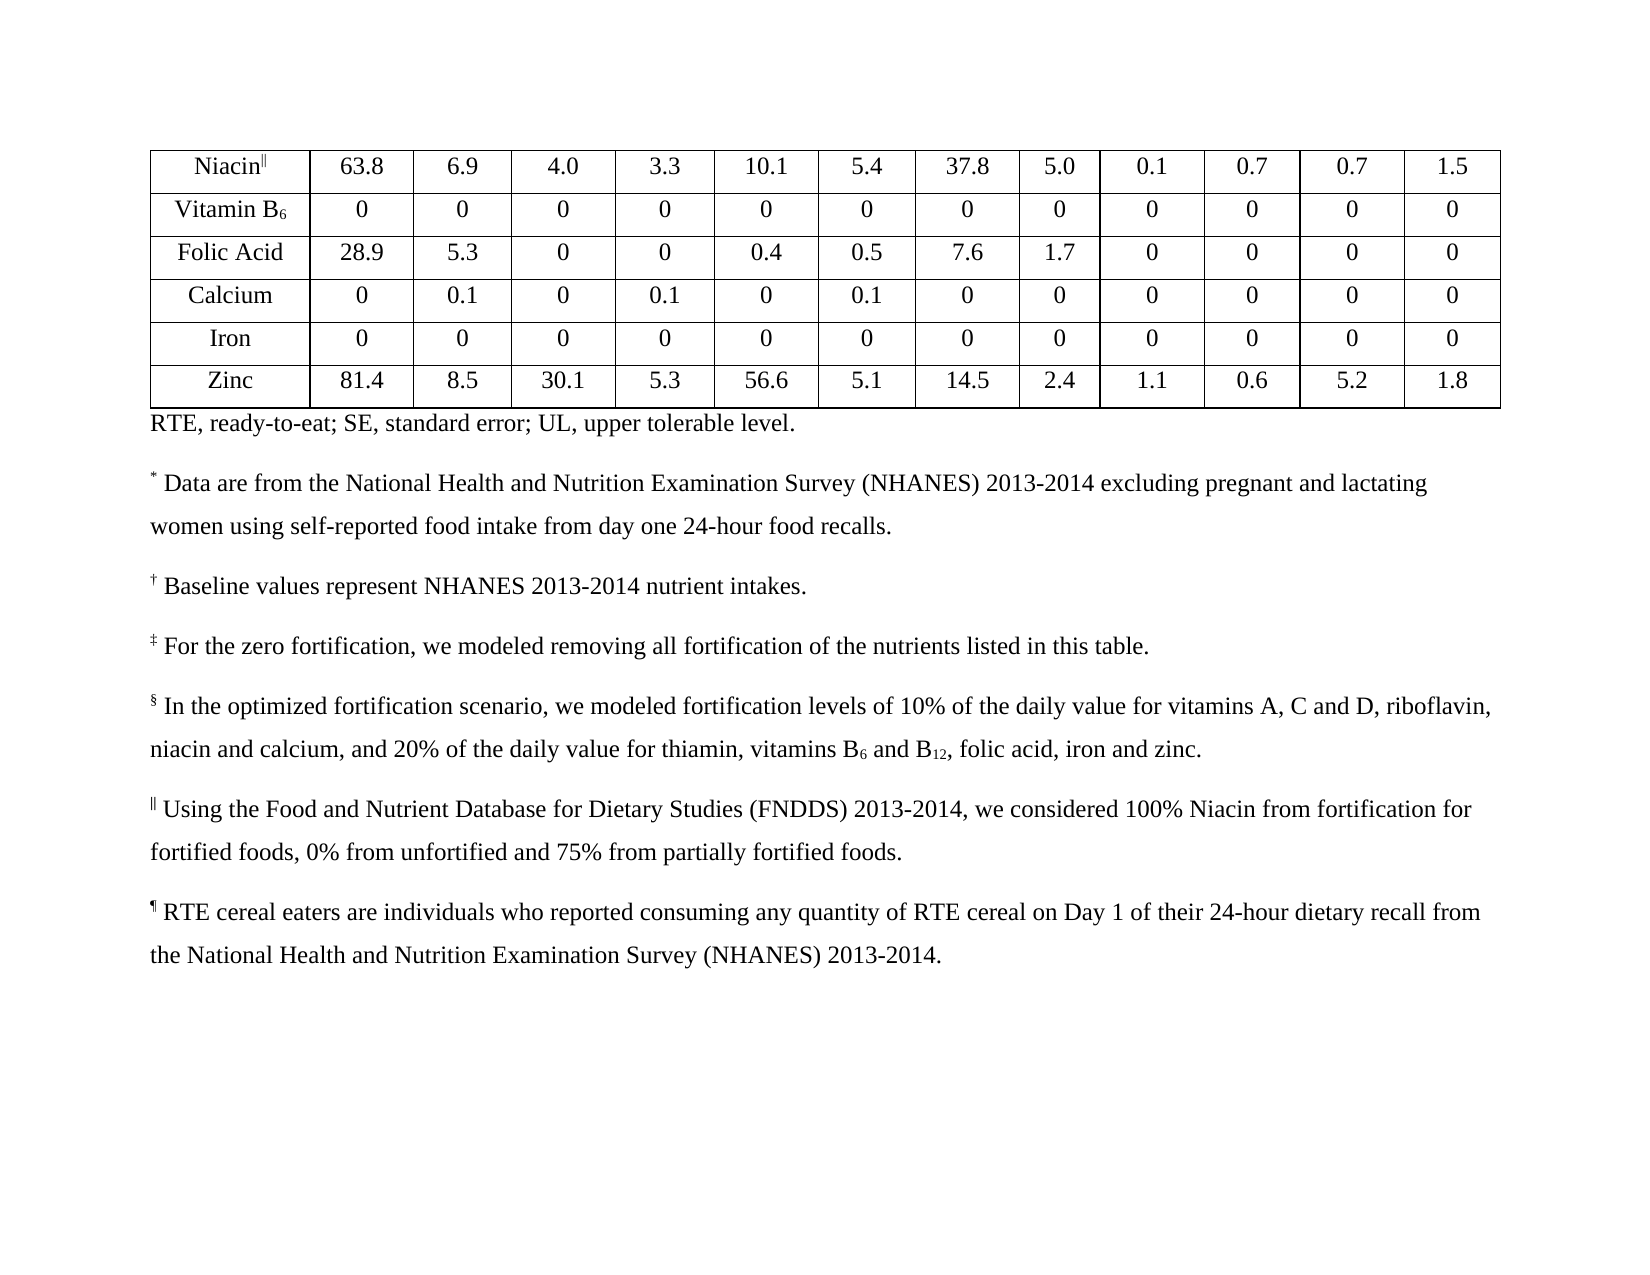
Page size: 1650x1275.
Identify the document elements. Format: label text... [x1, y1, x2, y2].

table_cell 30.1 [512, 366, 615, 407]
text § In the optimized fortification scenario, we modeled fortification levels of 10% of the daily value for vitamins A, C and D, riboflavin, niacin and calcium, and 20% of the daily value for thiamin, vitamins B6 and B12, folic acid, iron and zinc. [150, 691, 1500, 763]
table_cell 0 [311, 323, 413, 364]
table_cell 1.1 [1101, 366, 1204, 407]
table_cell Folic Acid [151, 237, 309, 279]
table_cell 0 [1405, 280, 1500, 322]
table_cell 0.5 [819, 237, 915, 279]
table_cell 0.6 [1205, 366, 1299, 407]
table_cell 0 [916, 280, 1019, 322]
table_cell 0 [1020, 280, 1099, 322]
table_cell 7.6 [916, 237, 1019, 279]
table_cell 8.5 [414, 366, 511, 407]
text RTE, ready-to-eat; SE, standard error; UL, upper tolerable level. [150, 409, 1500, 437]
table_cell 56.6 [715, 366, 818, 407]
text ‡ For the zero fortification, we modeled removing all fortification of the nutrients listed in this table. [150, 631, 1500, 660]
table_cell 0 [616, 323, 714, 364]
table_cell 0.4 [715, 237, 818, 279]
table_cell 4.0 [512, 151, 615, 193]
table_cell 0 [414, 194, 511, 236]
table_cell 0 [715, 323, 818, 364]
table_cell 3.3 [616, 151, 714, 193]
table_cell 0 [414, 323, 511, 364]
table_cell 5.3 [616, 366, 714, 407]
table_cell 5.4 [819, 151, 915, 193]
table_cell 5.1 [819, 366, 915, 407]
table_cell 0 [1301, 280, 1404, 322]
table_cell 0 [1205, 194, 1299, 236]
text ¶ RTE cereal eaters are individuals who reported consuming any quantity of RTE cereal on Day 1 of their 24-hour dietary recall from the National Health and Nutrition Examination Survey (NHANES) 2013-2014. [150, 897, 1500, 968]
table_cell 0 [1405, 237, 1500, 279]
table_cell 6.9 [414, 151, 511, 193]
text * Data are from the National Health and Nutrition Examination Survey (NHANES) 2013-2014 excluding pregnant and lactating women using self-reported food intake from day one 24-hour food recalls. [150, 468, 1500, 540]
table_cell 0 [916, 194, 1019, 236]
table_cell Vitamin B6 [151, 194, 309, 236]
table_cell 0 [819, 194, 915, 236]
table_cell 0 [1101, 323, 1204, 364]
table_cell 0 [1301, 323, 1404, 364]
table_cell 0 [512, 280, 615, 322]
table_cell 0.7 [1205, 151, 1299, 193]
table_cell 0 [512, 323, 615, 364]
table_cell 0.7 [1301, 151, 1404, 193]
table_cell 5.0 [1020, 151, 1099, 193]
table_cell 0 [616, 194, 714, 236]
table_cell 0 [1101, 194, 1204, 236]
table_cell 0 [715, 194, 818, 236]
table_cell 0 [1301, 194, 1404, 236]
table_cell 0 [512, 237, 615, 279]
table_cell 2.4 [1020, 366, 1099, 407]
table_cell 63.8 [311, 151, 413, 193]
table_cell 5.3 [414, 237, 511, 279]
table_cell 0 [1205, 323, 1299, 364]
table_cell Iron [151, 323, 309, 364]
table_cell 0 [1020, 323, 1099, 364]
table_cell 0.1 [819, 280, 915, 322]
table_cell 0 [1205, 280, 1299, 322]
table_cell 1.5 [1405, 151, 1500, 193]
table_cell Niacin|| [151, 151, 309, 193]
table_cell 10.1 [715, 151, 818, 193]
table_cell 0 [512, 194, 615, 236]
table_cell 0.1 [1101, 151, 1204, 193]
table_cell 0 [1020, 194, 1099, 236]
table_cell 0 [311, 194, 413, 236]
table_cell 81.4 [311, 366, 413, 407]
table_cell 5.2 [1301, 366, 1404, 407]
text † Baseline values represent NHANES 2013-2014 nutrient intakes. [150, 571, 1500, 600]
table_cell 14.5 [916, 366, 1019, 407]
table_cell 0 [1205, 237, 1299, 279]
table_cell 0.1 [414, 280, 511, 322]
table_cell Calcium [151, 280, 309, 322]
table_cell Zinc [151, 366, 309, 407]
table_cell 0 [715, 280, 818, 322]
table_cell 0 [916, 323, 1019, 364]
table_cell 1.7 [1020, 237, 1099, 279]
table_cell 28.9 [311, 237, 413, 279]
table_cell 0 [311, 280, 413, 322]
table_cell 0 [1101, 237, 1204, 279]
table_cell 37.8 [916, 151, 1019, 193]
text || Using the Food and Nutrient Database for Dietary Studies (FNDDS) 2013-2014, we considered 100% Niacin from fortification for fortified foods, 0% from unfortified and 75% from partially fortified foods. [150, 794, 1500, 866]
table_cell 0.1 [616, 280, 714, 322]
table_cell 1.8 [1405, 366, 1500, 407]
table_cell 0 [1101, 280, 1204, 322]
table_cell 0 [1405, 323, 1500, 364]
table_cell 0 [1301, 237, 1404, 279]
table_cell 0 [1405, 194, 1500, 236]
table_cell 0 [616, 237, 714, 279]
table_cell 0 [819, 323, 915, 364]
